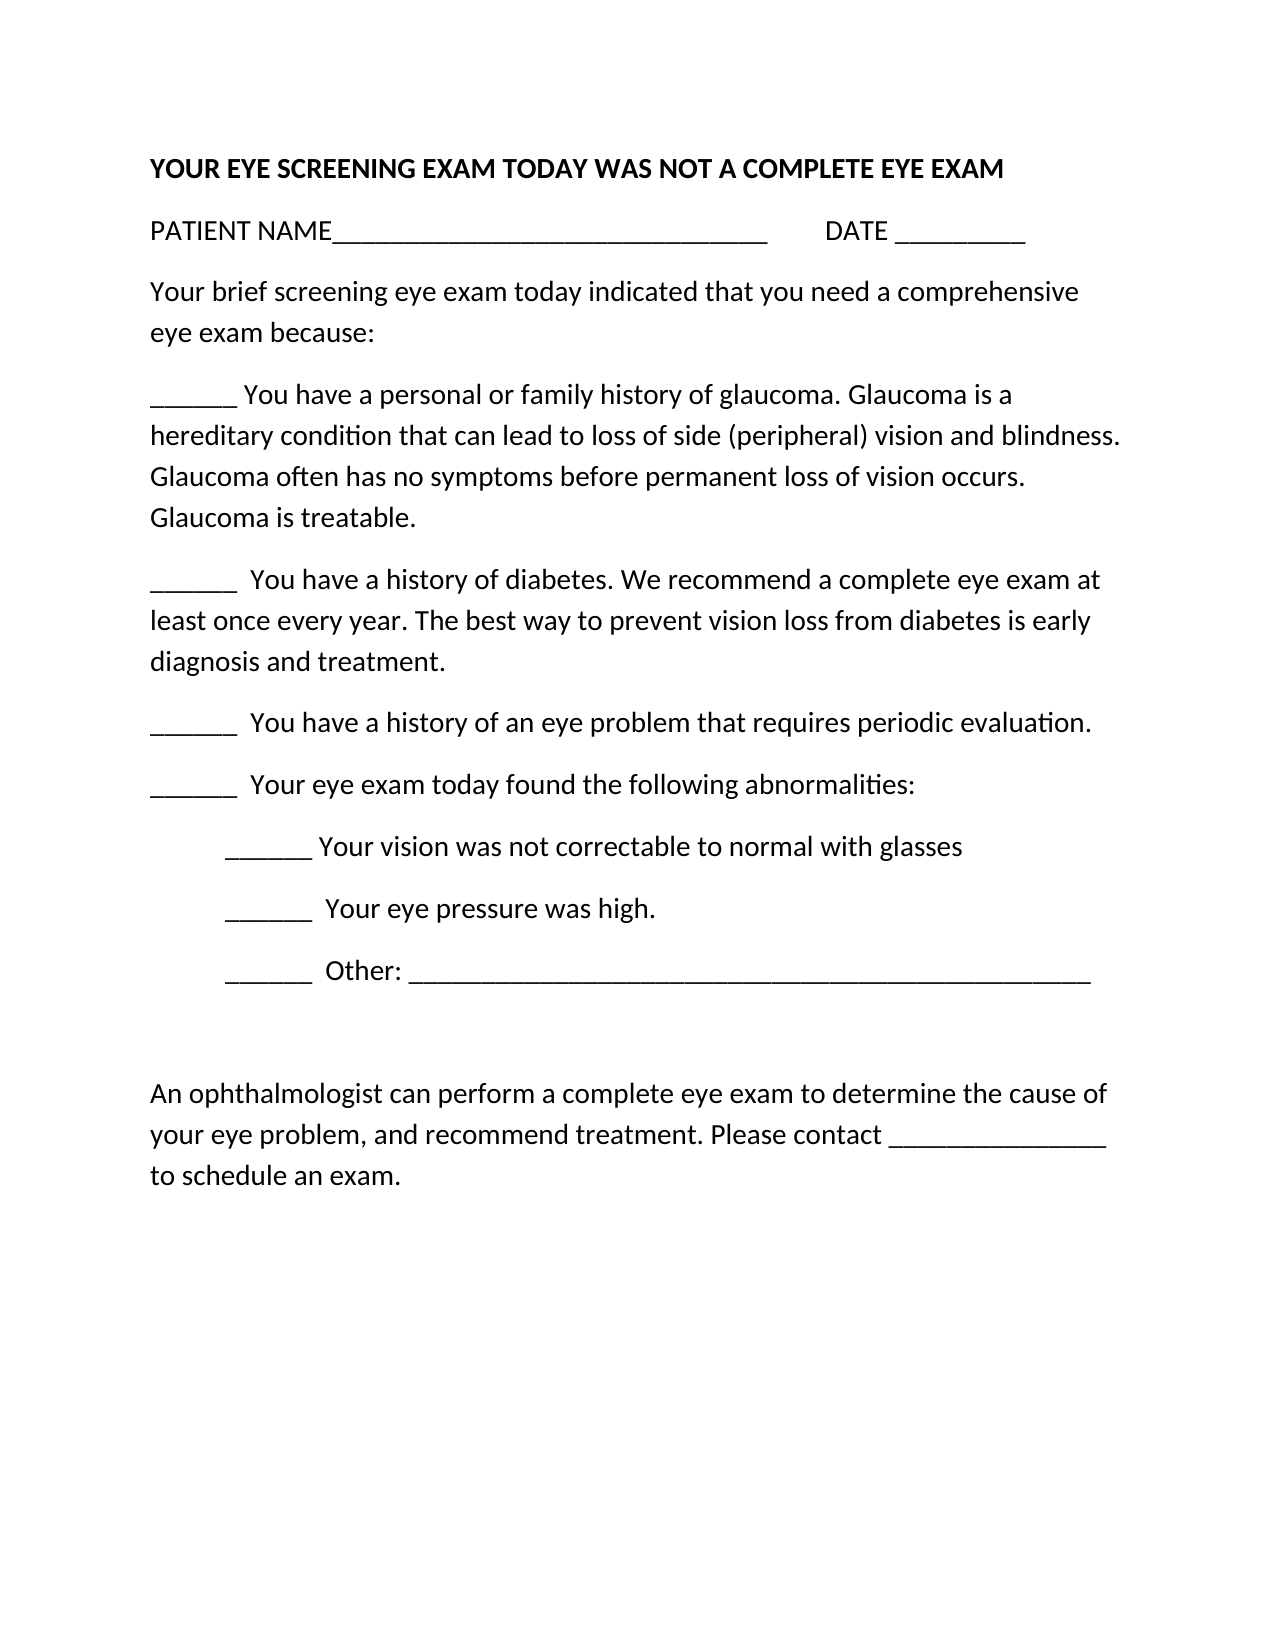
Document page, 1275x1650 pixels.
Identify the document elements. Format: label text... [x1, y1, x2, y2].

text ______ Your eye pressure was high. [150, 890, 1125, 925]
text ______ You have a history of diabetes. We recommend a complete eye exam at least once every year. The best way to prevent vision loss from diabetes is early diagnosis and treatment. [150, 561, 1125, 678]
text ______ Your eye exam today found the following abnormalities: [150, 766, 1125, 802]
text ______ Your vision was not correctable to normal with glasses [150, 828, 1125, 864]
text ______ You have a history of an eye problem that requires periodic evaluation. [150, 704, 1125, 740]
text ______ Other: _______________________________________________ [150, 952, 1125, 987]
text YOUR EYE SCREENING EXAM TODAY WAS NOT A COMPLETE EYE EXAM [150, 150, 1125, 186]
text ______ You have a personal or family history of glaucoma. Glaucoma is a hereditary condition that can lead to loss of side (peripheral) vision and blindness. Glaucoma often has no symptoms before permanent loss of vision occurs. Glaucoma is treatable. [150, 376, 1125, 535]
text An ophthalmologist can perform a complete eye exam to determine the cause of your eye problem, and recommend treatment. Please contact _______________ to schedule an exam. [150, 1075, 1125, 1193]
text Your brief screening eye exam today indicated that you need a comprehensive eye exam because: [150, 273, 1125, 350]
text PATIENT NAME______________________________ DATE _________ [150, 212, 1125, 247]
